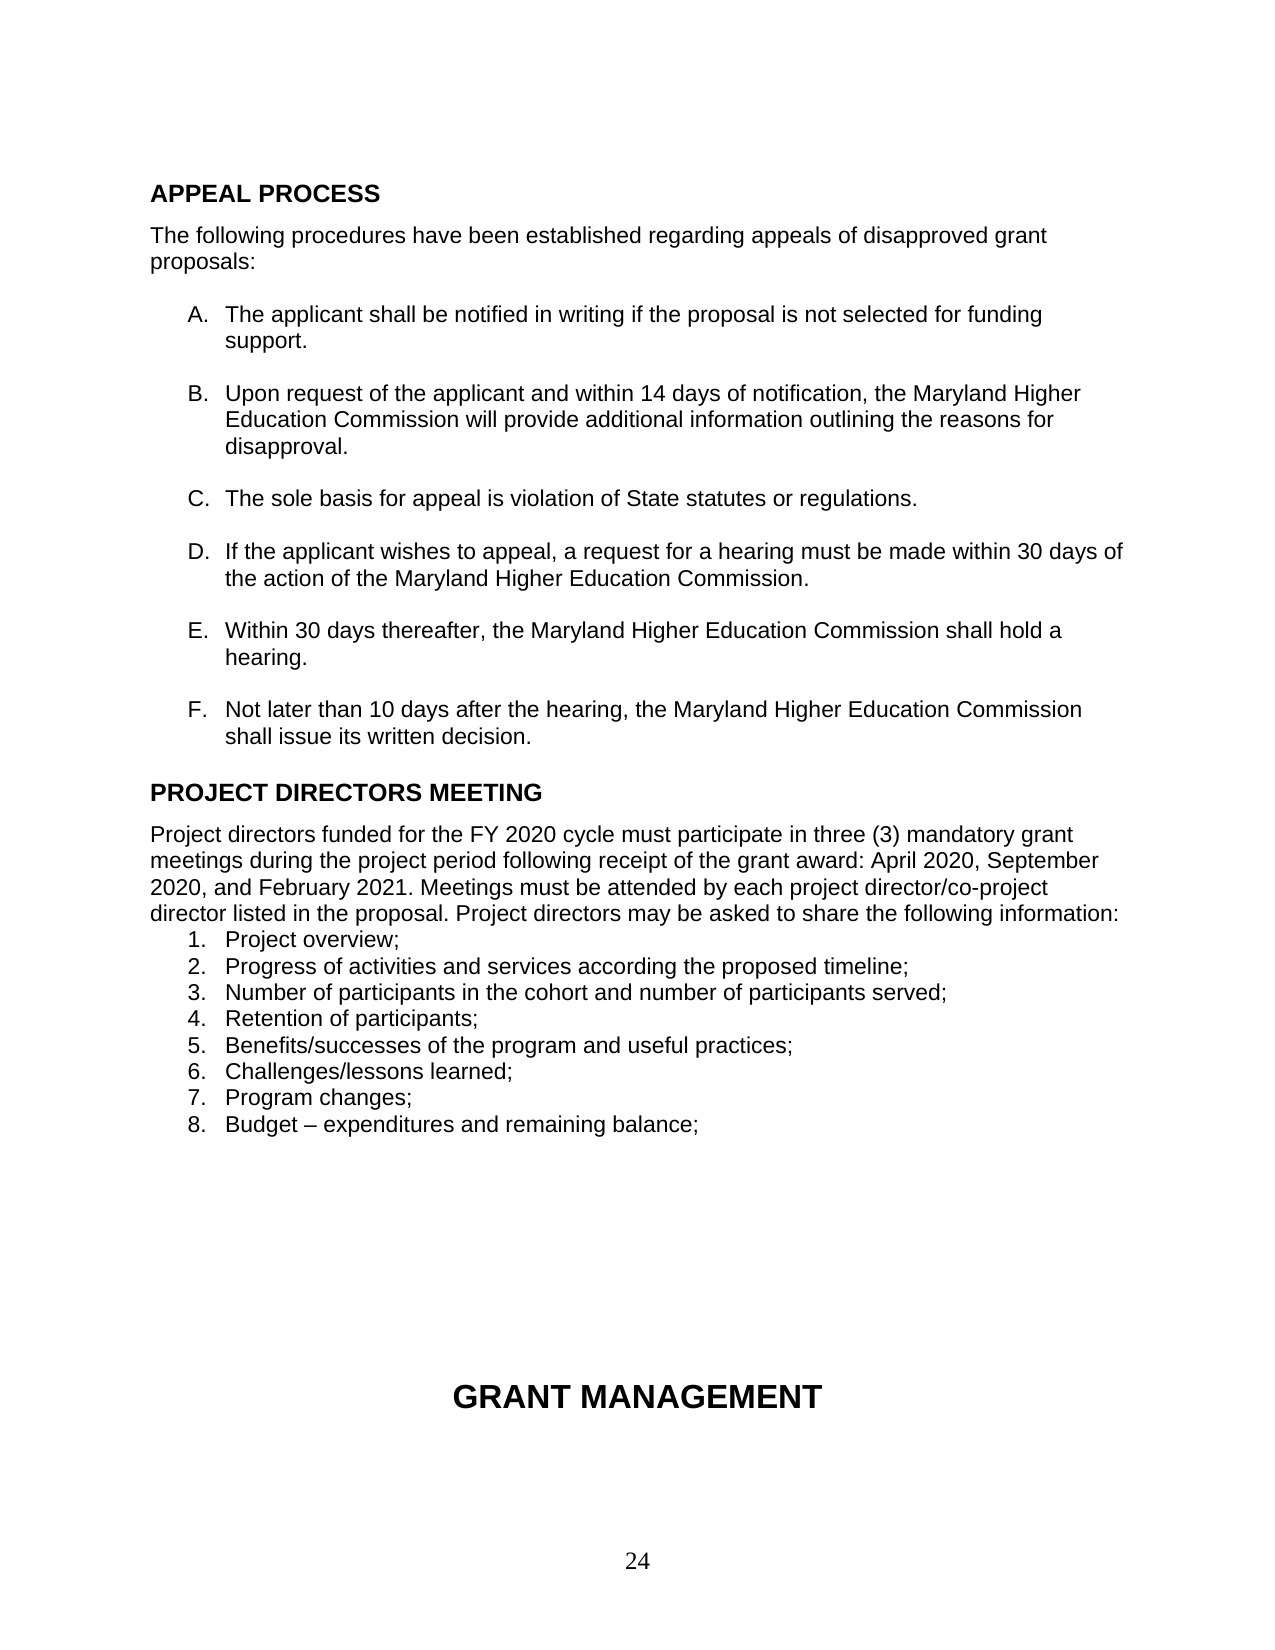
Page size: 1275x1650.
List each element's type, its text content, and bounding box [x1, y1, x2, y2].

list Program changes; [187, 1084, 1125, 1111]
subtitle APPEAL PROCESS [150, 179, 1125, 207]
text Project directors funded for the FY 2020 cycle must participate in three (3) mandatory grant meetings during the project period following receipt of the grant award: April 2020, September 2020, and February 2021. Meetings must be attended by each project director/co-project director listed in the proposal. Project directors may be asked to share the following information: [150, 821, 1125, 926]
list Retention of participants; [187, 1005, 1125, 1032]
list Upon request of the applicant and within 14 days of notification, the Maryland Higher Education Commission will provide additional information outlining the reasons for disapproval. [187, 380, 1125, 459]
subtitle PROJECT DIRECTORS MEETING [150, 778, 1125, 806]
list Benefits/successes of the program and useful practices; [187, 1032, 1125, 1058]
list Challenges/lessons learned; [187, 1058, 1125, 1084]
list Number of participants in the cohort and number of participants served; [187, 979, 1125, 1005]
list Within 30 days thereafter, the Maryland Higher Education Commission shall hold a hearing. [187, 617, 1125, 670]
list Not later than 10 days after the hearing, the Maryland Higher Education Commission shall issue its written decision. [187, 696, 1125, 749]
list The sole basis for appeal is violation of State statutes or regulations. [187, 485, 1125, 512]
list Project overview; [187, 926, 1125, 953]
list The applicant shall be notified in writing if the proposal is not selected for funding support. [187, 301, 1125, 354]
list If the applicant wishes to appeal, a request for a hearing must be made within 30 days of the action of the Maryland Higher Education Commission. [187, 538, 1125, 591]
list Budget – expenditures and remaining balance; [187, 1111, 1125, 1137]
text The following procedures have been established regarding appeals of disapproved grant proposals: [150, 222, 1125, 274]
subtitle GRANT MANAGEMENT [150, 1377, 1125, 1415]
list Progress of activities and services according the proposed timeline; [187, 953, 1125, 979]
